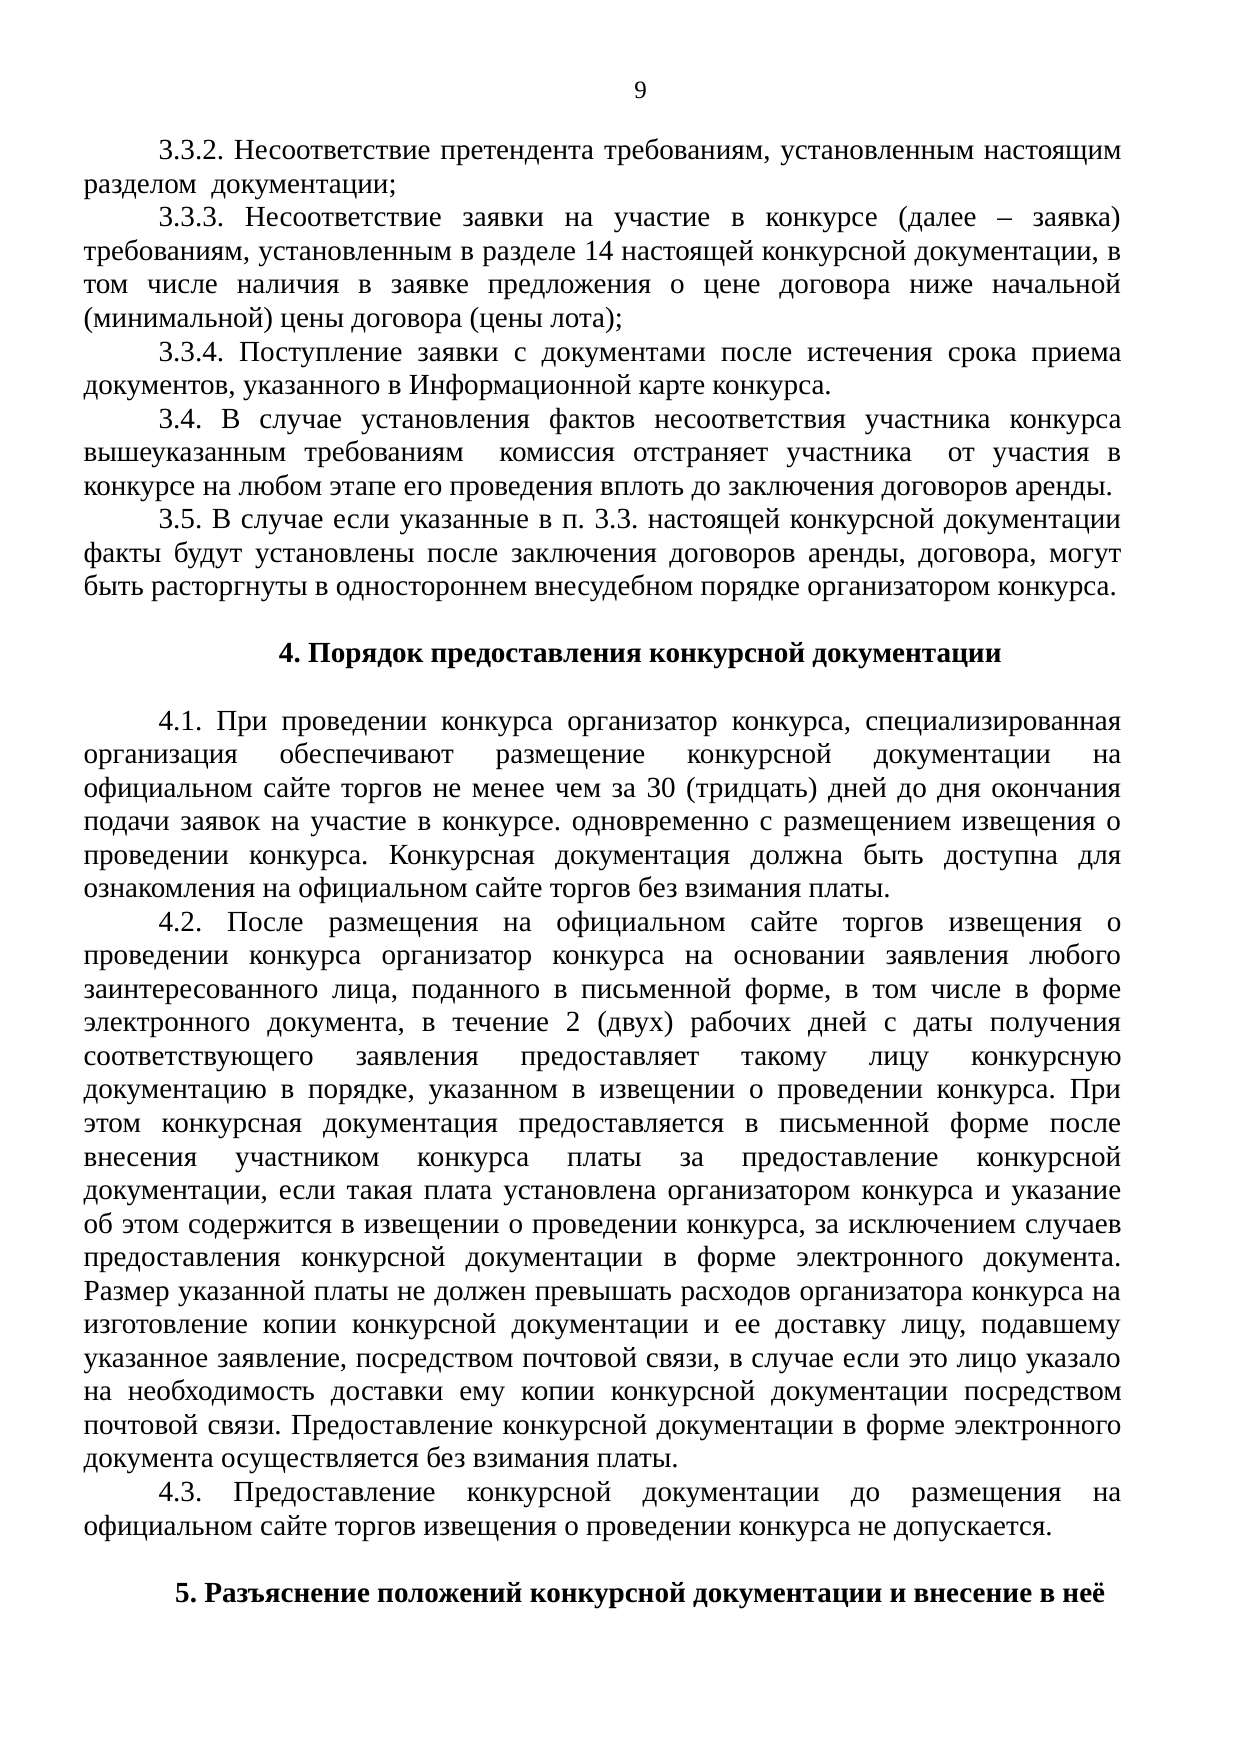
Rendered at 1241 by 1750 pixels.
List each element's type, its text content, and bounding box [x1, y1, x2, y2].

text 4.2. После размещения на официальном сайте торгов извещения о проведении конкурса организатор конкурса на основании заявления любого заинтересованного лица, поданного в письменной форме, в том числе в форме электронного документа, в течение 2 (двух) рабочих дней с даты получения соответствующего заявления предоставляет такому лицу конкурсную документацию в порядке, указанном в извещении о проведении конкурса. При этом конкурсная документация предоставляется в письменной форме после внесения участником конкурса платы за предоставление конкурсной документации, если такая плата установлена организатором конкурса и указание об этом содержится в извещении о проведении конкурса, за исключением случаев предоставления конкурсной документации в форме электронного документа. Размер указанной платы не должен превышать расходов организатора конкурса на изготовление копии конкурсной документации и ее доставку лицу, подавшему указанное заявление, посредством почтовой связи, в случае если это лицо указало на необходимость доставки ему копии конкурсной документации посредством почтовой связи. Предоставление конкурсной документации в форме электронного документа осуществляется без взимания платы. [83, 904, 1122, 1474]
text 4. Порядок предоставления конкурсной документации [83, 636, 1122, 669]
text 4.3. Предоставление конкурсной документации до размещения на официальном сайте торгов извещения о проведении конкурса не допускается. [83, 1474, 1122, 1541]
text 4.1. При проведении конкурса организатор конкурса, специализированная организация обеспечивают размещение конкурсной документации на официальном сайте торгов не менее чем за 30 (тридцать) дней до дня окончания подачи заявок на участие в конкурсе. одновременно с размещением извещения о проведении конкурса. Конкурсная документация должна быть доступна для ознакомления на официальном сайте торгов без взимания платы. [83, 703, 1122, 904]
text 3.3.2. Несоответствие претендента требованиям, установленным настоящим разделом документации; [83, 132, 1122, 199]
text 3.4. В случае установления фактов несоответствия участника конкурса вышеуказанным требованиям комиссия отстраняет участника от участия в конкурсе на любом этапе его проведения вплоть до заключения договоров аренды. [83, 401, 1122, 501]
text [83, 1575, 1122, 1608]
text 3.3.3. Несоответствие заявки на участие в конкурсе (далее – заявка) требованиям, установленным в разделе 14 настоящей конкурсной документации, в том числе наличия в заявке предложения о цене договора ниже начальной (минимальной) цены договора (цены лота); [83, 199, 1122, 334]
text 3.5. В случае если указанные в п. 3.3. настоящей конкурсной документации факты будут установлены после заключения договоров аренды, договора, могут быть расторгнуты в одностороннем внесудебном порядке организатором конкурса. [83, 501, 1122, 602]
text 3.3.4. Поступление заявки с документами после истечения срока приема документов, указанного в Информационной карте конкурса. [83, 334, 1122, 401]
